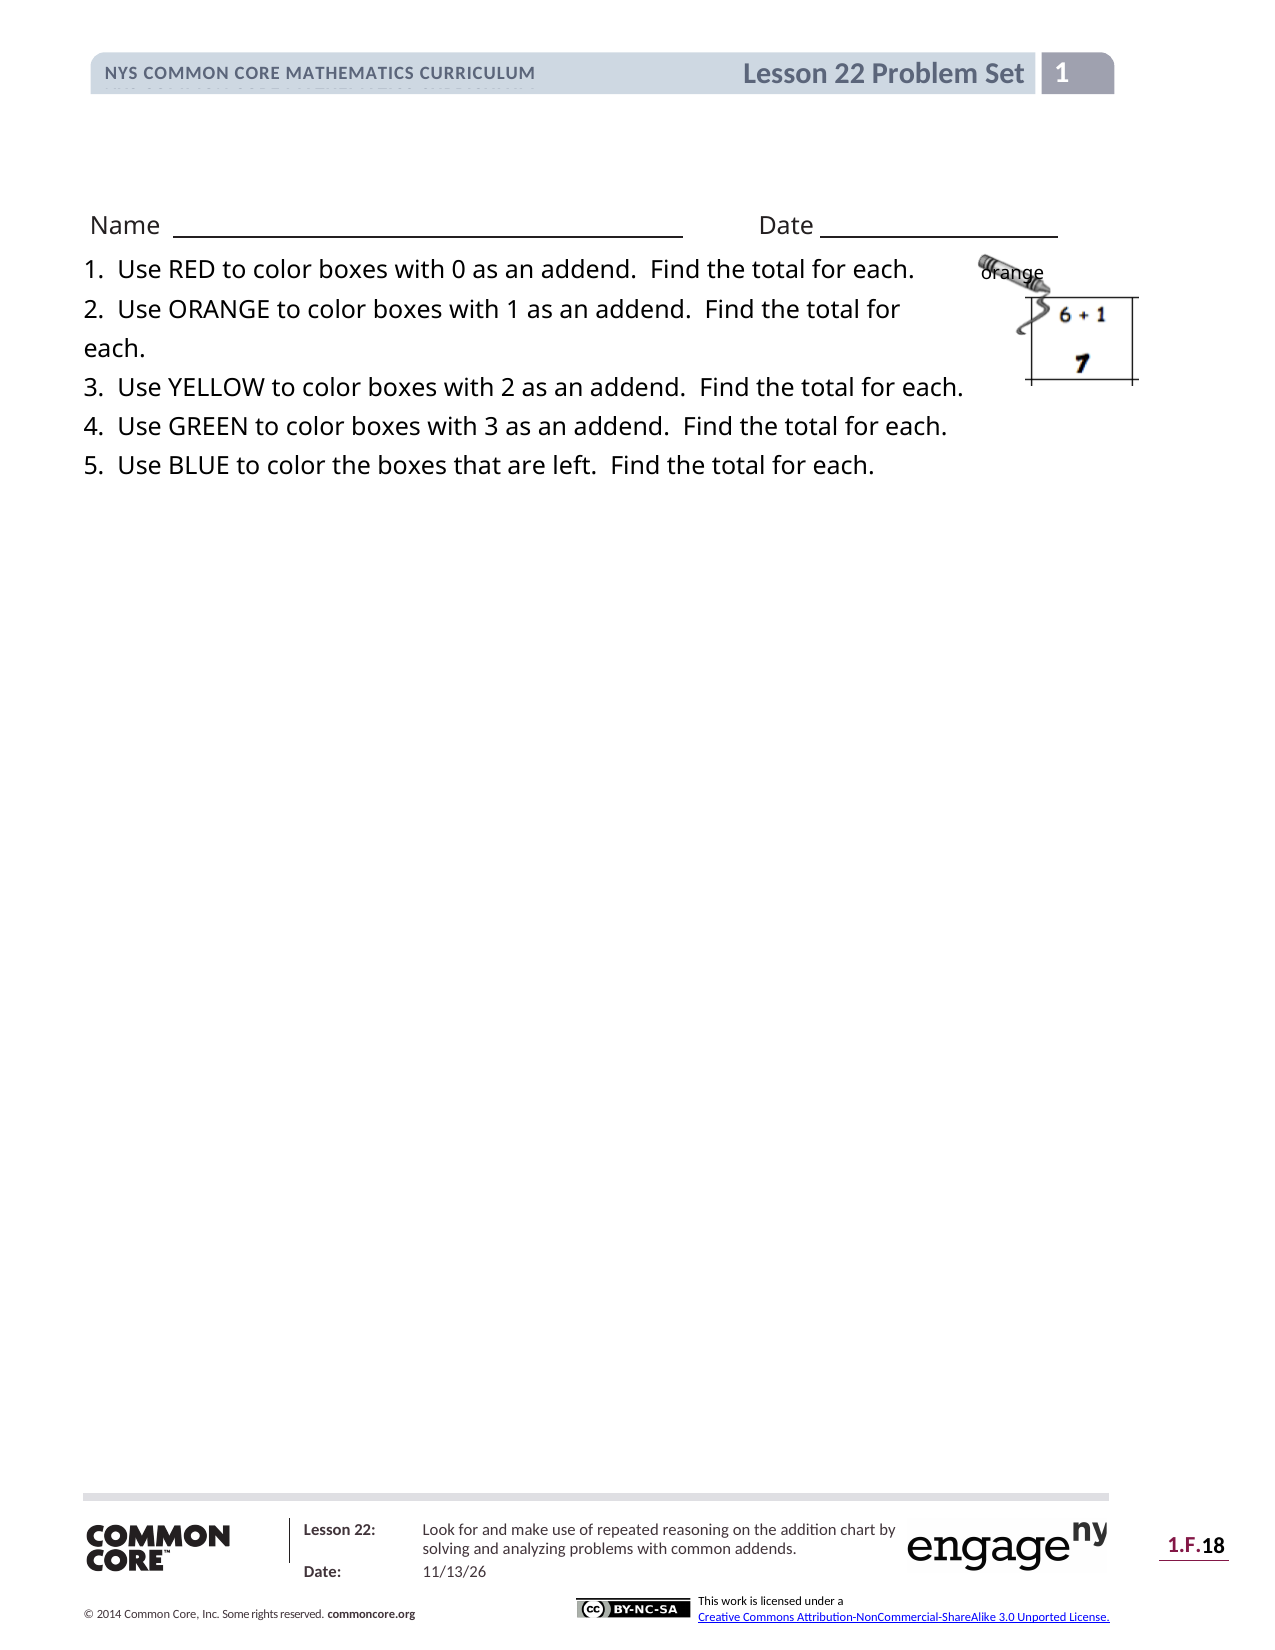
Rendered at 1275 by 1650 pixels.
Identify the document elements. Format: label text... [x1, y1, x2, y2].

text Name Date [83, 212, 1108, 239]
picture [574, 1598, 691, 1618]
picture [976, 251, 1139, 386]
text 1. Use RED to color boxes with 0 as an addend. Find the total for each. 2. Use ORANGE to color boxes with 1 as an addend. Find the total for each. 3. Use YELLOW to color boxes with 2 as an addend. Find the total for each. 4. Use GREEN to color boxes with 3 as an addend. Find the total for each. 5. Use BLUE to color the boxes that are left. Find the total for each. [83, 252, 1108, 482]
picture [906, 1518, 1107, 1573]
picture [81, 1519, 234, 1577]
